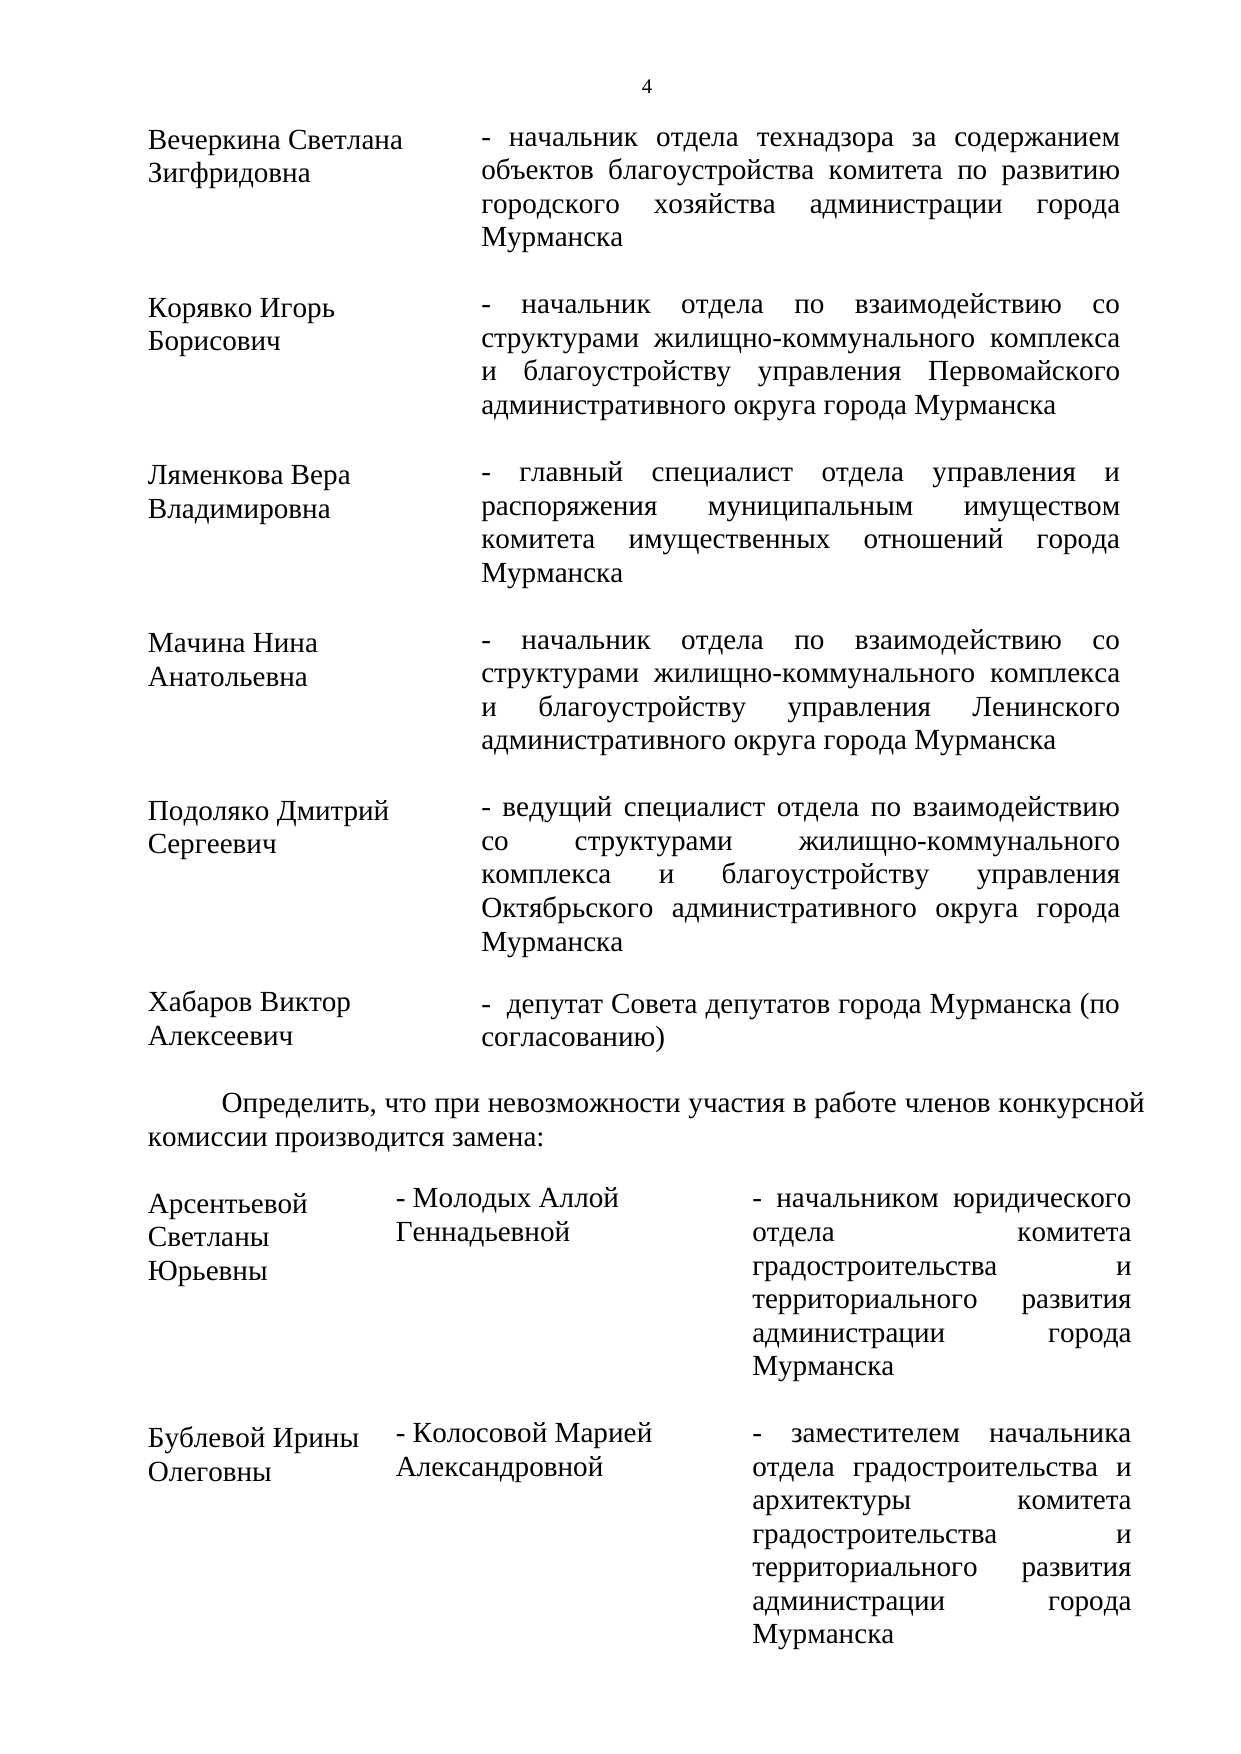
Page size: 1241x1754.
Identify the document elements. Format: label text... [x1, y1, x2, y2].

text Владимировна [148, 491, 1146, 524]
text Вечеркина Светлана [148, 122, 1146, 156]
text Борисович [148, 323, 1146, 357]
text Олеговны [148, 1454, 1146, 1488]
text Определить, что при невозможности участия в работе членов конкурсной комиссии производится замена: [148, 1085, 1146, 1152]
text Зигфридовна [148, 156, 1146, 189]
text Арсентьевой [148, 1186, 1146, 1219]
text Анатольевна [148, 659, 1146, 692]
text Алексеевич [148, 1018, 1146, 1052]
text Хабаров Виктор [148, 984, 1146, 1018]
text Бублевой Ирины [148, 1421, 1146, 1454]
text Подоляко Дмитрий [148, 793, 1146, 826]
text Юрьевны [148, 1253, 1146, 1286]
text Светланы [148, 1219, 1146, 1253]
text Ляменкова Вера [148, 457, 1146, 491]
text Корявко Игорь [148, 290, 1146, 323]
text Мачина Нина [148, 625, 1146, 659]
text Сергеевич [148, 826, 1146, 860]
